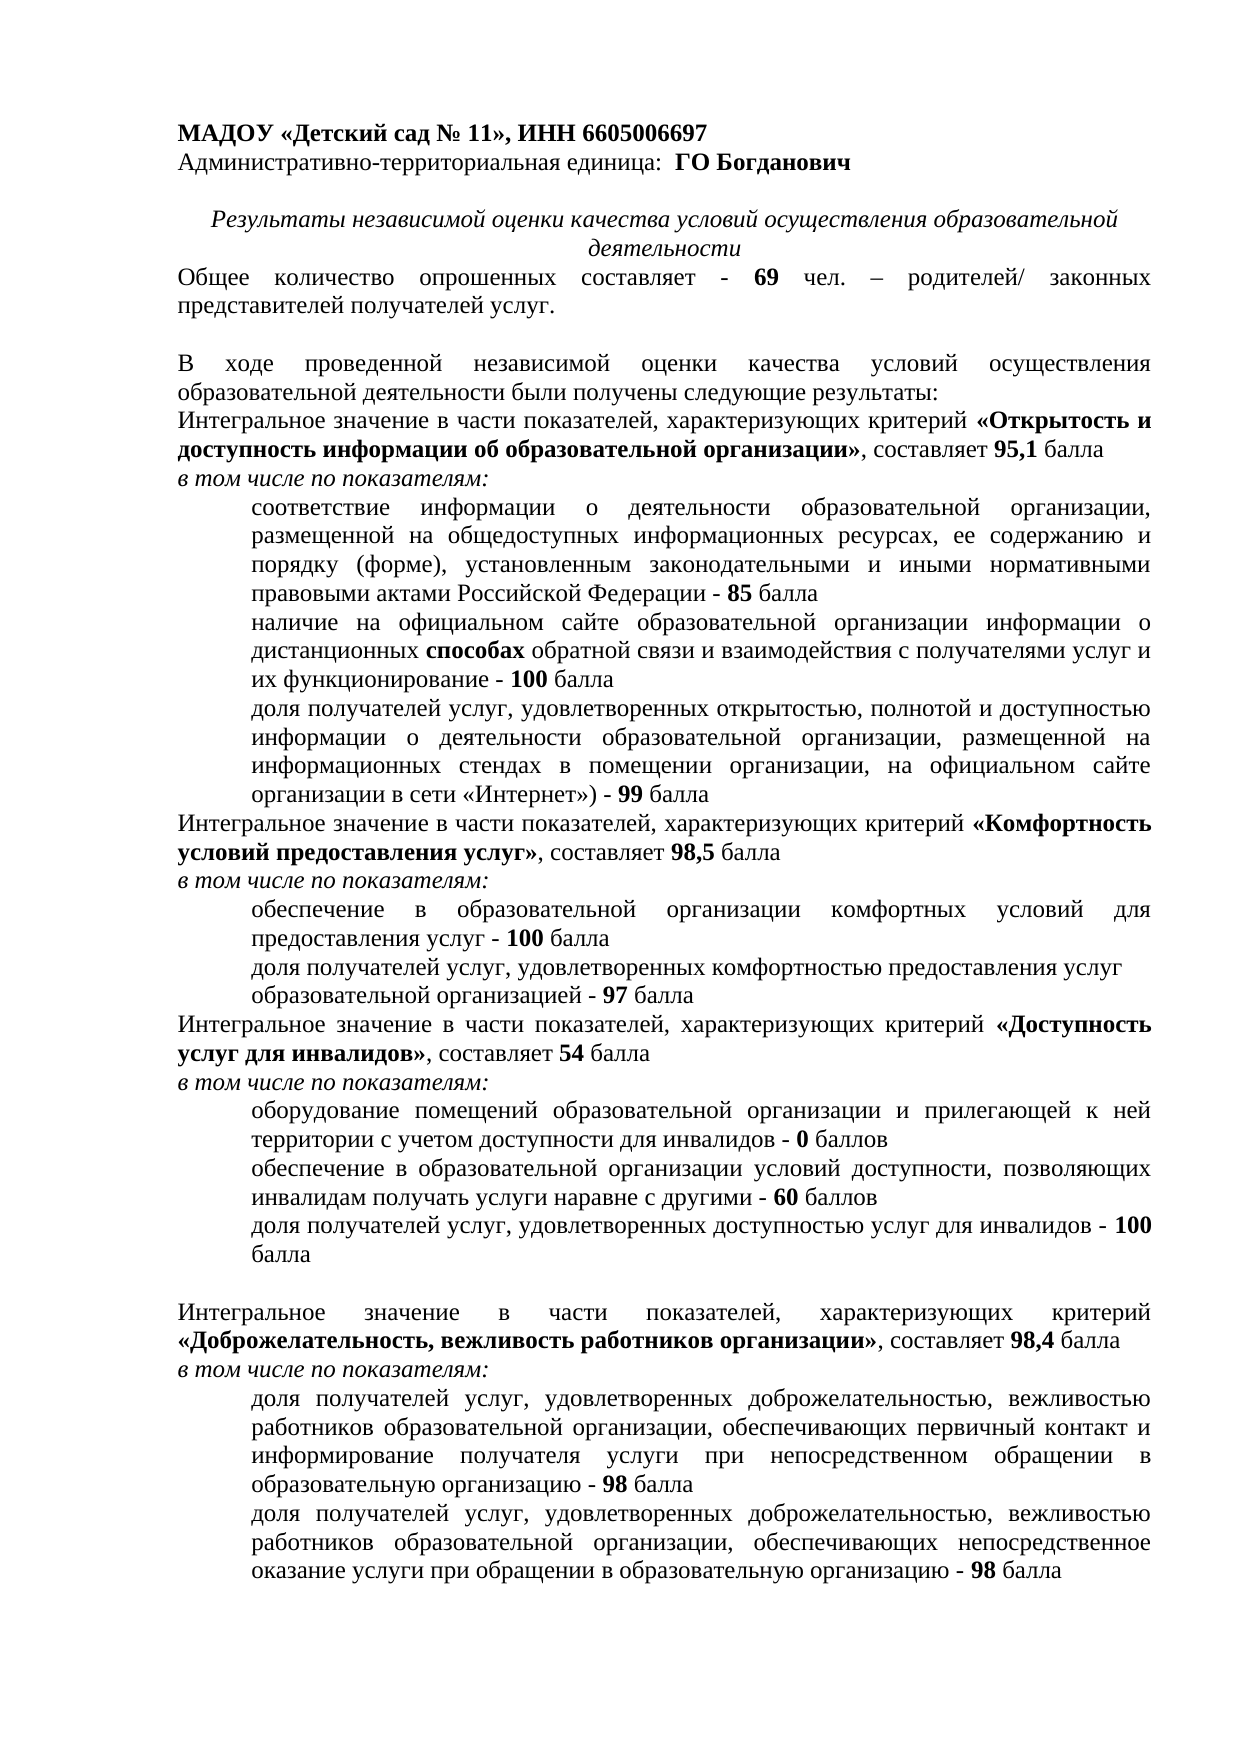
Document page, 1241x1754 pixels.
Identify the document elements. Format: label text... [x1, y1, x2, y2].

text доля получателей услуг, удовлетворенных открытостью, полнотой и доступностью информации о деятельности образовательной организации, размещенной на информационных стендах в помещении организации, на официальном сайте организации в сети «Интернет») - 99 балла [251, 693, 1152, 808]
text Интегральное значение в части показателей, характеризующих критерий «Доступность услуг для инвалидов», составляет 54 балла [177, 1009, 1152, 1067]
text обеспечение в образовательной организации комфортных условий для предоставления услуг - 100 балла [251, 894, 1152, 952]
text В ходе проведенной независимой оценки качества условий осуществления образовательной деятельности были получены следующие результаты: [177, 348, 1152, 406]
text в том числе по показателям: [177, 1354, 1152, 1383]
text в том числе по показателям: [177, 1067, 1152, 1096]
subtitle МАДОУ «Детский сад № 11», ИНН 6605006697 [177, 118, 1152, 147]
text Результаты независимой оценки качества условий осуществления образовательной деятельности [177, 204, 1152, 262]
text доля получателей услуг, удовлетворенных комфортностью предоставления услуг образовательной организацией - 97 балла [251, 952, 1152, 1009]
text Административно-территориальная единица: ГО Богданович [177, 147, 1152, 176]
text обеспечение в образовательной организации условий доступности, позволяющих инвалидам получать услуги наравне с другими - 60 баллов [251, 1153, 1152, 1211]
text в том числе по показателям: [177, 463, 1152, 492]
text доля получателей услуг, удовлетворенных доброжелательностью, вежливостью работников образовательной организации, обеспечивающих непосредственное оказание услуги при обращении в образовательную организацию - 98 балла [251, 1498, 1152, 1584]
text в том числе по показателям: [177, 866, 1152, 894]
text доля получателей услуг, удовлетворенных доступностью услуг для инвалидов - 100 балла [251, 1211, 1152, 1268]
text наличие на официальном сайте образовательной организации информации о дистанционных способах обратной связи и взаимодействия с получателями услуг и их функционирование - 100 балла [251, 607, 1152, 693]
text доля получателей услуг, удовлетворенных доброжелательностью, вежливостью работников образовательной организации, обеспечивающих первичный контакт и информирование получателя услуги при непосредственном обращении в образовательную организацию - 98 балла [251, 1383, 1152, 1498]
text оборудование помещений образовательной организации и прилегающей к ней территории с учетом доступности для инвалидов - 0 баллов [251, 1096, 1152, 1153]
text Общее количество опрошенных составляет - 69 чел. – родителей/ законных представителей получателей услуг. [177, 262, 1152, 319]
text соответствие информации о деятельности образовательной организации, размещенной на общедоступных информационных ресурсах, ее содержанию и порядку (форме), установленным законодательными и иными нормативными правовыми актами Российской Федерации - 85 балла [251, 492, 1152, 607]
text Интегральное значение в части показателей, характеризующих критерий «Доброжелательность, вежливость работников организации», составляет 98,4 балла [177, 1297, 1152, 1354]
text Интегральное значение в части показателей, характеризующих критерий «Открытость и доступность информации об образовательной организации», составляет 95,1 балла [177, 406, 1152, 463]
text Интегральное значение в части показателей, характеризующих критерий «Комфортность условий предоставления услуг», составляет 98,5 балла [177, 808, 1152, 866]
